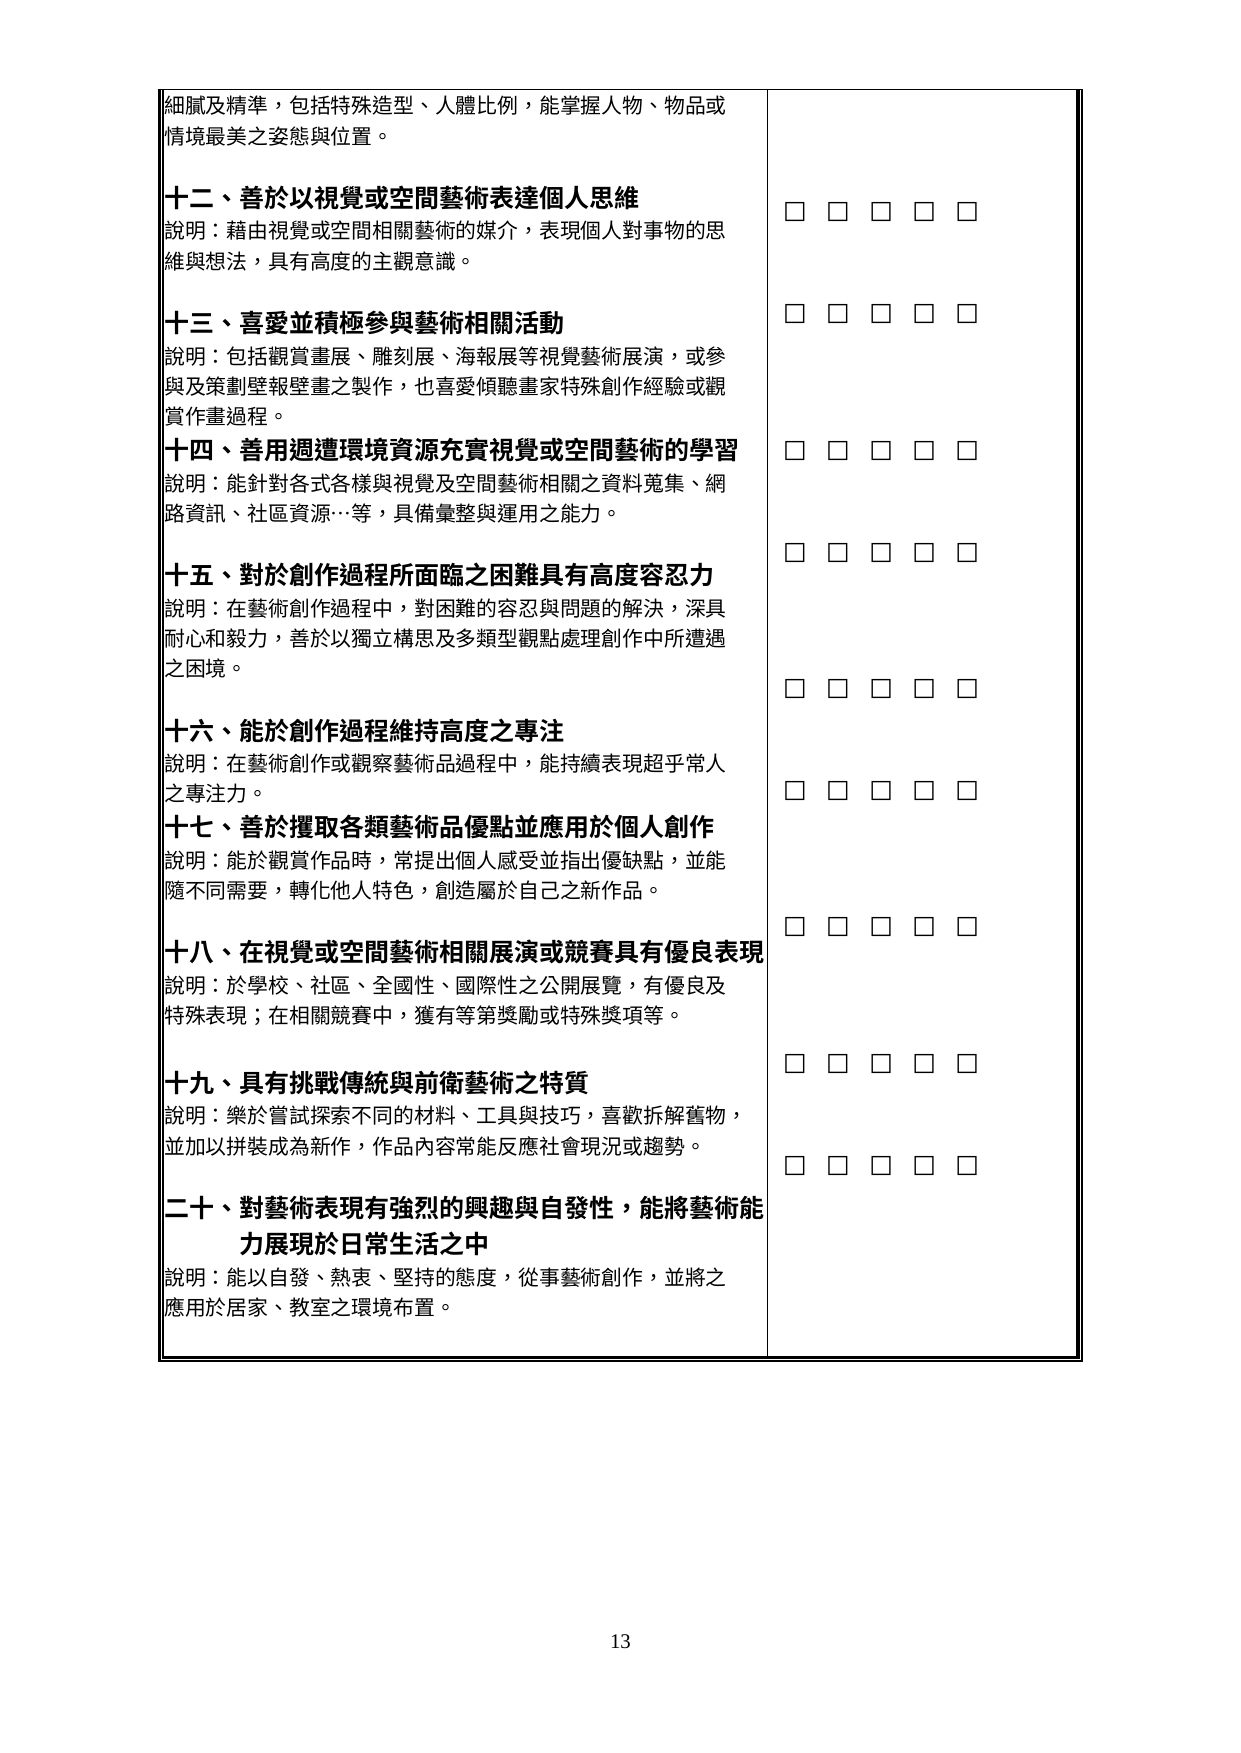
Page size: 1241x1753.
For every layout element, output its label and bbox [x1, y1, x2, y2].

table_cell [768, 90, 1076, 1356]
table_cell [164, 90, 767, 1356]
